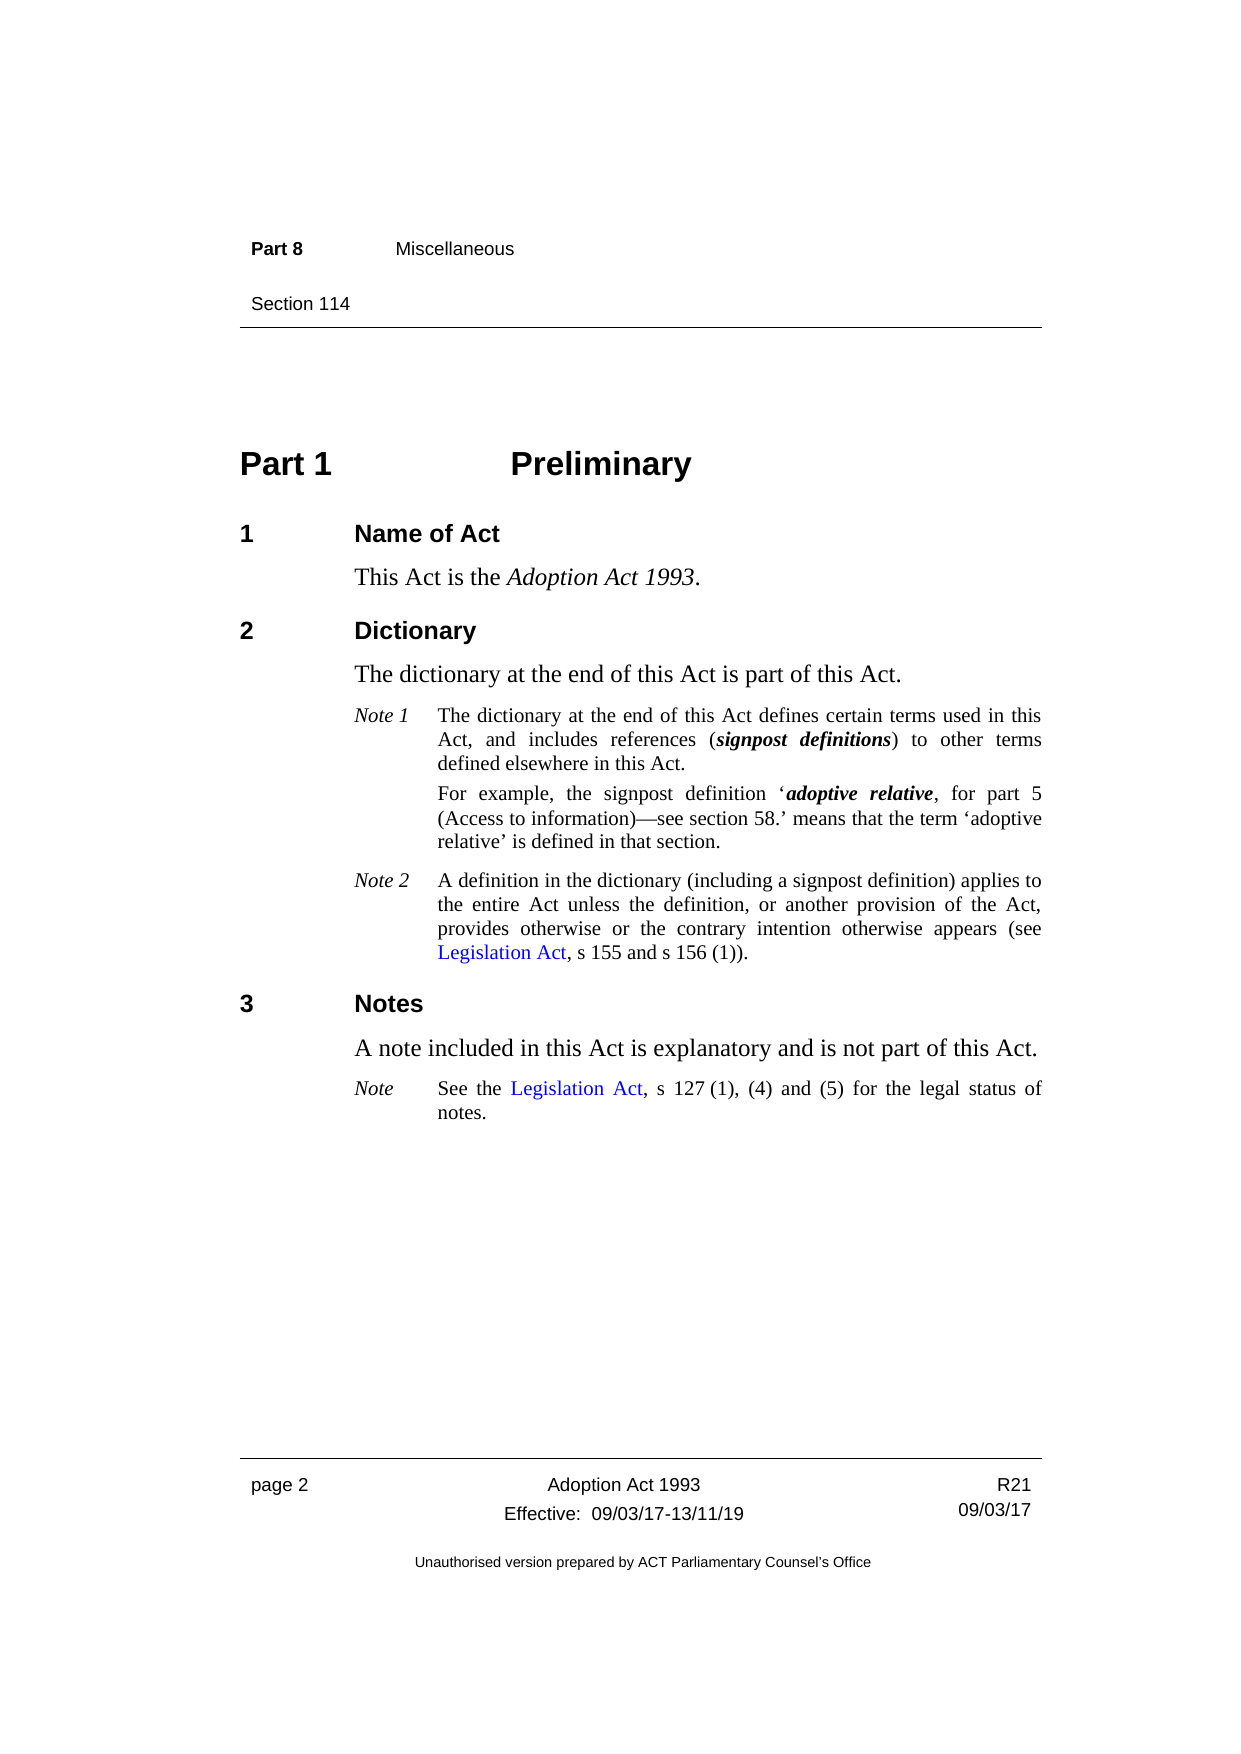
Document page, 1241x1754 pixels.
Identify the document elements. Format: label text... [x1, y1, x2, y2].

text Note 2 A definition in the dictionary (including a signpost definition) applies to the entire Act unless the definition, or another provision of the Act, provides otherwise or the contrary intention otherwise appears (see Legislation Act, s 155 and s 156 (1)). [354, 868, 1042, 964]
text Note 1 The dictionary at the end of this Act defines certain terms used in this Act, and includes references (signpost definitions) to other terms defined elsewhere in this Act. [354, 703, 1042, 775]
text The dictionary at the end of this Act is part of this Act. [354, 659, 1042, 688]
text This Act is the Adoption Act 1993. [354, 562, 1042, 591]
text 3 Notes [239, 989, 1042, 1018]
text Part 1 Preliminary [239, 444, 1042, 482]
text A note included in this Act is explanatory and is not part of this Act. [354, 1033, 1042, 1061]
text For example, the signpost definition ‘adoptive relative, for part 5 (Access to information)—see section 58.’ means that the term ‘adoptive relative’ is defined in that section. [437, 781, 1042, 853]
text 2 Dictionary [239, 616, 1042, 645]
text Note See the Legislation Act, s 127 (1), (4) and (5) for the legal status of notes. [354, 1076, 1042, 1124]
text 1 Name of Act [239, 519, 1042, 548]
